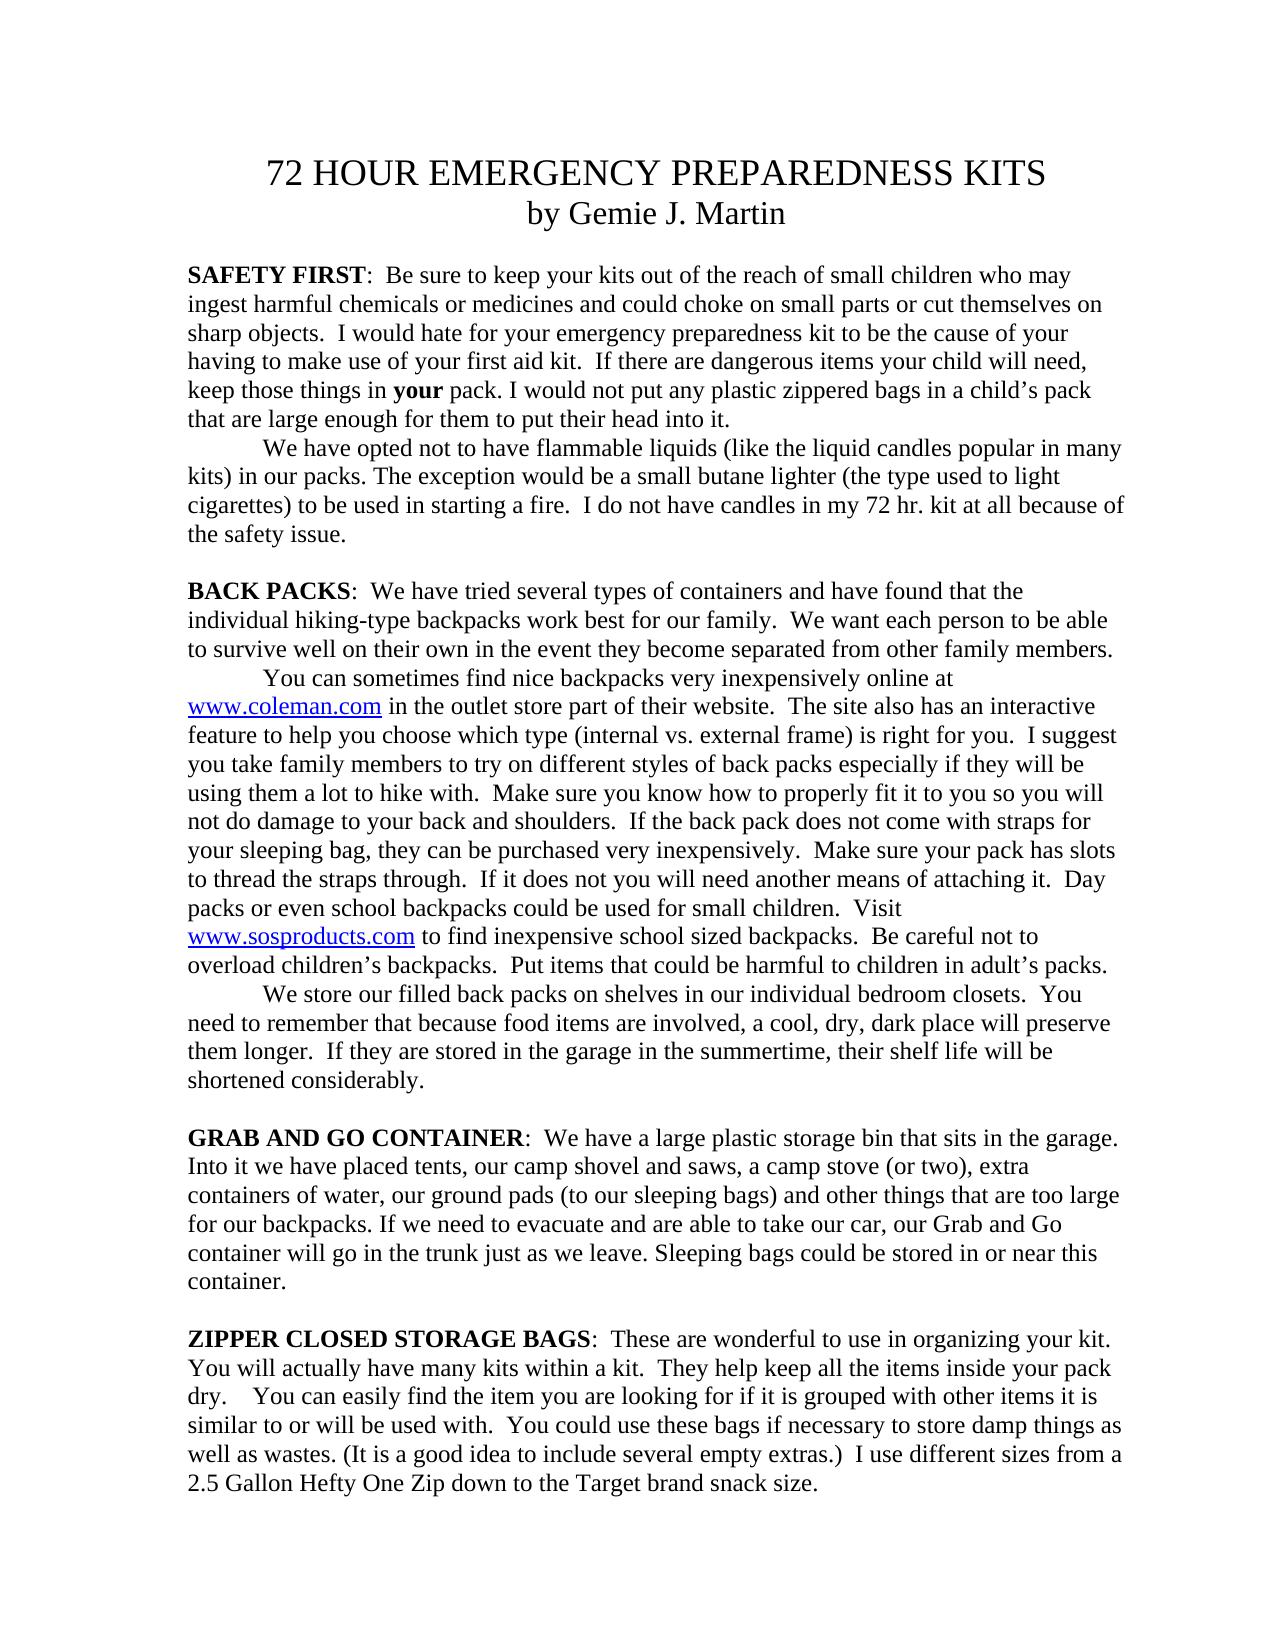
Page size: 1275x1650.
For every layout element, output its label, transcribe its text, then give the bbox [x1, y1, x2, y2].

text We have opted not to have flammable liquids (like the liquid candles popular in many kits) in our packs. The exception would be a small butane lighter (the type used to light cigarettes) to be used in starting a fire. I do not have candles in my 72 hr. kit at all because of the safety issue. [187, 433, 1125, 548]
text SAFETY FIRST: Be sure to keep your kits out of the reach of small children who may ingest harmful chemicals or medicines and could choke on small parts or cut themselves on sharp objects. I would hate for your emergency preparedness kit to be the cause of your having to make use of your first aid kit. If there are dangerous items your child will need, keep those things in your pack. I would not put any plastic zippered bags in a child’s pack that are large enough for them to put their head into it. [187, 260, 1125, 433]
text by Gemie J. Martin [187, 193, 1125, 231]
text BACK PACKS: We have tried several types of containers and have found that the individual hiking-type backpacks work best for our family. We want each person to be able to survive well on their own in the event they become separated from other family members. [187, 576, 1125, 663]
text 72 HOUR EMERGENCY PREPAREDNESS KITS [187, 150, 1125, 193]
text ZIPPER CLOSED STORAGE BAGS: These are wonderful to use in organizing your kit. You will actually have many kits within a kit. They help keep all the items inside your pack dry. You can easily find the item you are looking for if it is grouped with other items it is similar to or will be used with. You could use these bags if necessary to store damp things as well as wastes. (It is a good idea to include several empty extras.) I use different sizes from a 2.5 Gallon Hefty One Zip down to the Target brand snack size. [187, 1324, 1125, 1496]
text You can sometimes find nice backpacks very inexpensively online at www.coleman.com in the outlet store part of their website. The site also has an interactive feature to help you choose which type (internal vs. external frame) is right for you. I suggest you take family members to try on different styles of back packs especially if they will be using them a lot to hike with. Make sure you know how to properly fit it to you so you will not do damage to your back and shoulders. If the back pack does not come with straps for your sleeping bag, they can be purchased very inexpensively. Make sure your pack has slots to thread the straps through. If it does not you will need another means of attaching it. Day packs or even school backpacks could be used for small children. Visit www.sosproducts.com to find inexpensive school sized backpacks. Be careful not to overload children’s backpacks. Put items that could be harmful to children in adult’s packs. [187, 663, 1125, 979]
text We store our filled back packs on shelves in our individual bedroom closets. You need to remember that because food items are involved, a cool, dry, dark place will preserve them longer. If they are stored in the garage in the summertime, their shelf life will be shortened considerably. [187, 979, 1125, 1094]
text GRAB AND GO CONTAINER: We have a large plastic storage bin that sits in the garage. Into it we have placed tents, our camp shovel and saws, a camp stove (or two), extra containers of water, our ground pads (to our sleeping bags) and other things that are too large for our backpacks. If we need to evacuate and are able to take our car, our Grab and Go container will go in the trunk just as we leave. Sleeping bags could be stored in or near this container. [187, 1123, 1125, 1295]
